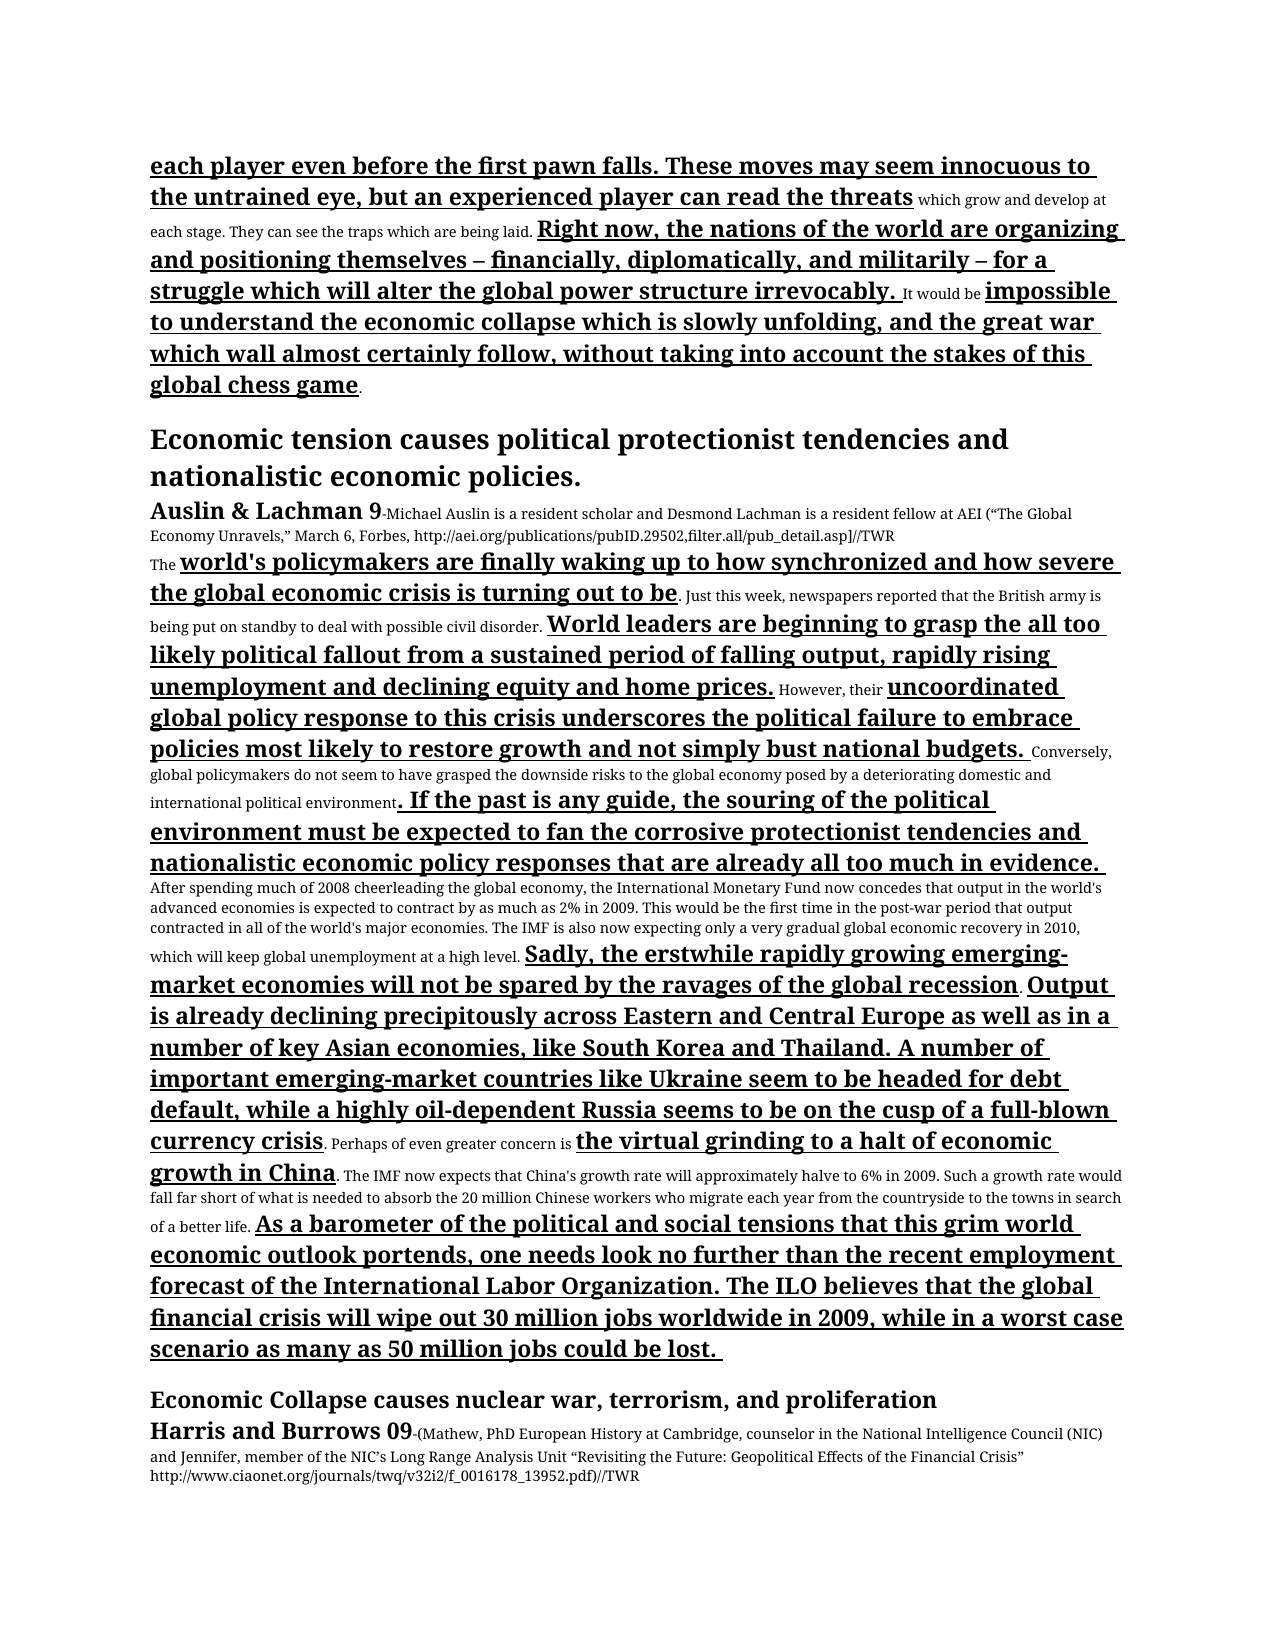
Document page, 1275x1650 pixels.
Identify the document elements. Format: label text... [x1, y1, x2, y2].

text Auslin & Lachman 9-Michael Auslin is a resident scholar and Desmond Lachman is a resident fellow at AEI (“The Global Economy Unravels,” March 6, Forbes, http://aei.org/publications/pubID.29502,filter.all/pub_detail.asp]//TWR [150, 494, 1125, 546]
text Economic Collapse causes nuclear war, terrorism, and proliferation [150, 1384, 1125, 1415]
text The world's policymakers are finally waking up to how synchronized and how severe the global economic crisis is turning out to be. Just this week, newspapers reported that the British army is being put on standby to deal with possible civil disorder. World leaders are beginning to grasp the all too likely political fallout from a sustained period of falling output, rapidly rising unemployment and declining equity and home prices. However, their uncoordinated global policy response to this crisis underscores the political failure to embrace policies most likely to restore growth and not simply bust national budgets. Conversely, global policymakers do not seem to have grasped the downside risks to the global economy posed by a deteriorating domestic and international political environment. If the past is any guide, the souring of the political environment must be expected to fan the corrosive protectionist tendencies and nationalistic economic policy responses that are already all too much in evidence. After spending much of 2008 cheerleading the global economy, the International Monetary Fund now concedes that output in the world's advanced economies is expected to contract by as much as 2% in 2009. This would be the first time in the post-war period that output contracted in all of the world's major economies. The IMF is also now expecting only a very gradual global economic recovery in 2010, which will keep global unemployment at a high level. Sadly, the erstwhile rapidly growing emerging-market economies will not be spared by the ravages of the global recession. Output is already declining precipitously across Eastern and Central Europe as well as in a number of key Asian economies, like South Korea and Thailand. A number of important emerging-market countries like Ukraine seem to be headed for debt default, while a highly oil-dependent Russia seems to be on the cusp of a full-blown currency crisis. Perhaps of even greater concern is the virtual grinding to a halt of economic growth in China. The IMF now expects that China's growth rate will approximately halve to 6% in 2009. Such a growth rate would fall far short of what is needed to absorb the 20 million Chinese workers who migrate each year from the countryside to the towns in search of a better life. As a barometer of the political and social tensions that this grim world economic outlook portends, one needs look no further than the recent employment forecast of the International Labor Organization. The ILO believes that the global financial crisis will wipe out 30 million jobs worldwide in 2009, while in a worst case scenario as many as 50 million jobs could be lost. [150, 546, 1125, 1364]
subtitle Economic tension causes political protectionist tendencies and nationalistic economic policies. [150, 421, 1125, 494]
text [150, 150, 1125, 400]
text Harris and Burrows 09-(Mathew, PhD European History at Cambridge, counselor in the National Intelligence Council (NIC) and Jennifer, member of the NIC’s Long Range Analysis Unit “Revisiting the Future: Geopolitical Effects of the Financial Crisis” http://www.ciaonet.org/journals/twq/v32i2/f_0016178_13952.pdf)//TWR [150, 1415, 1125, 1486]
